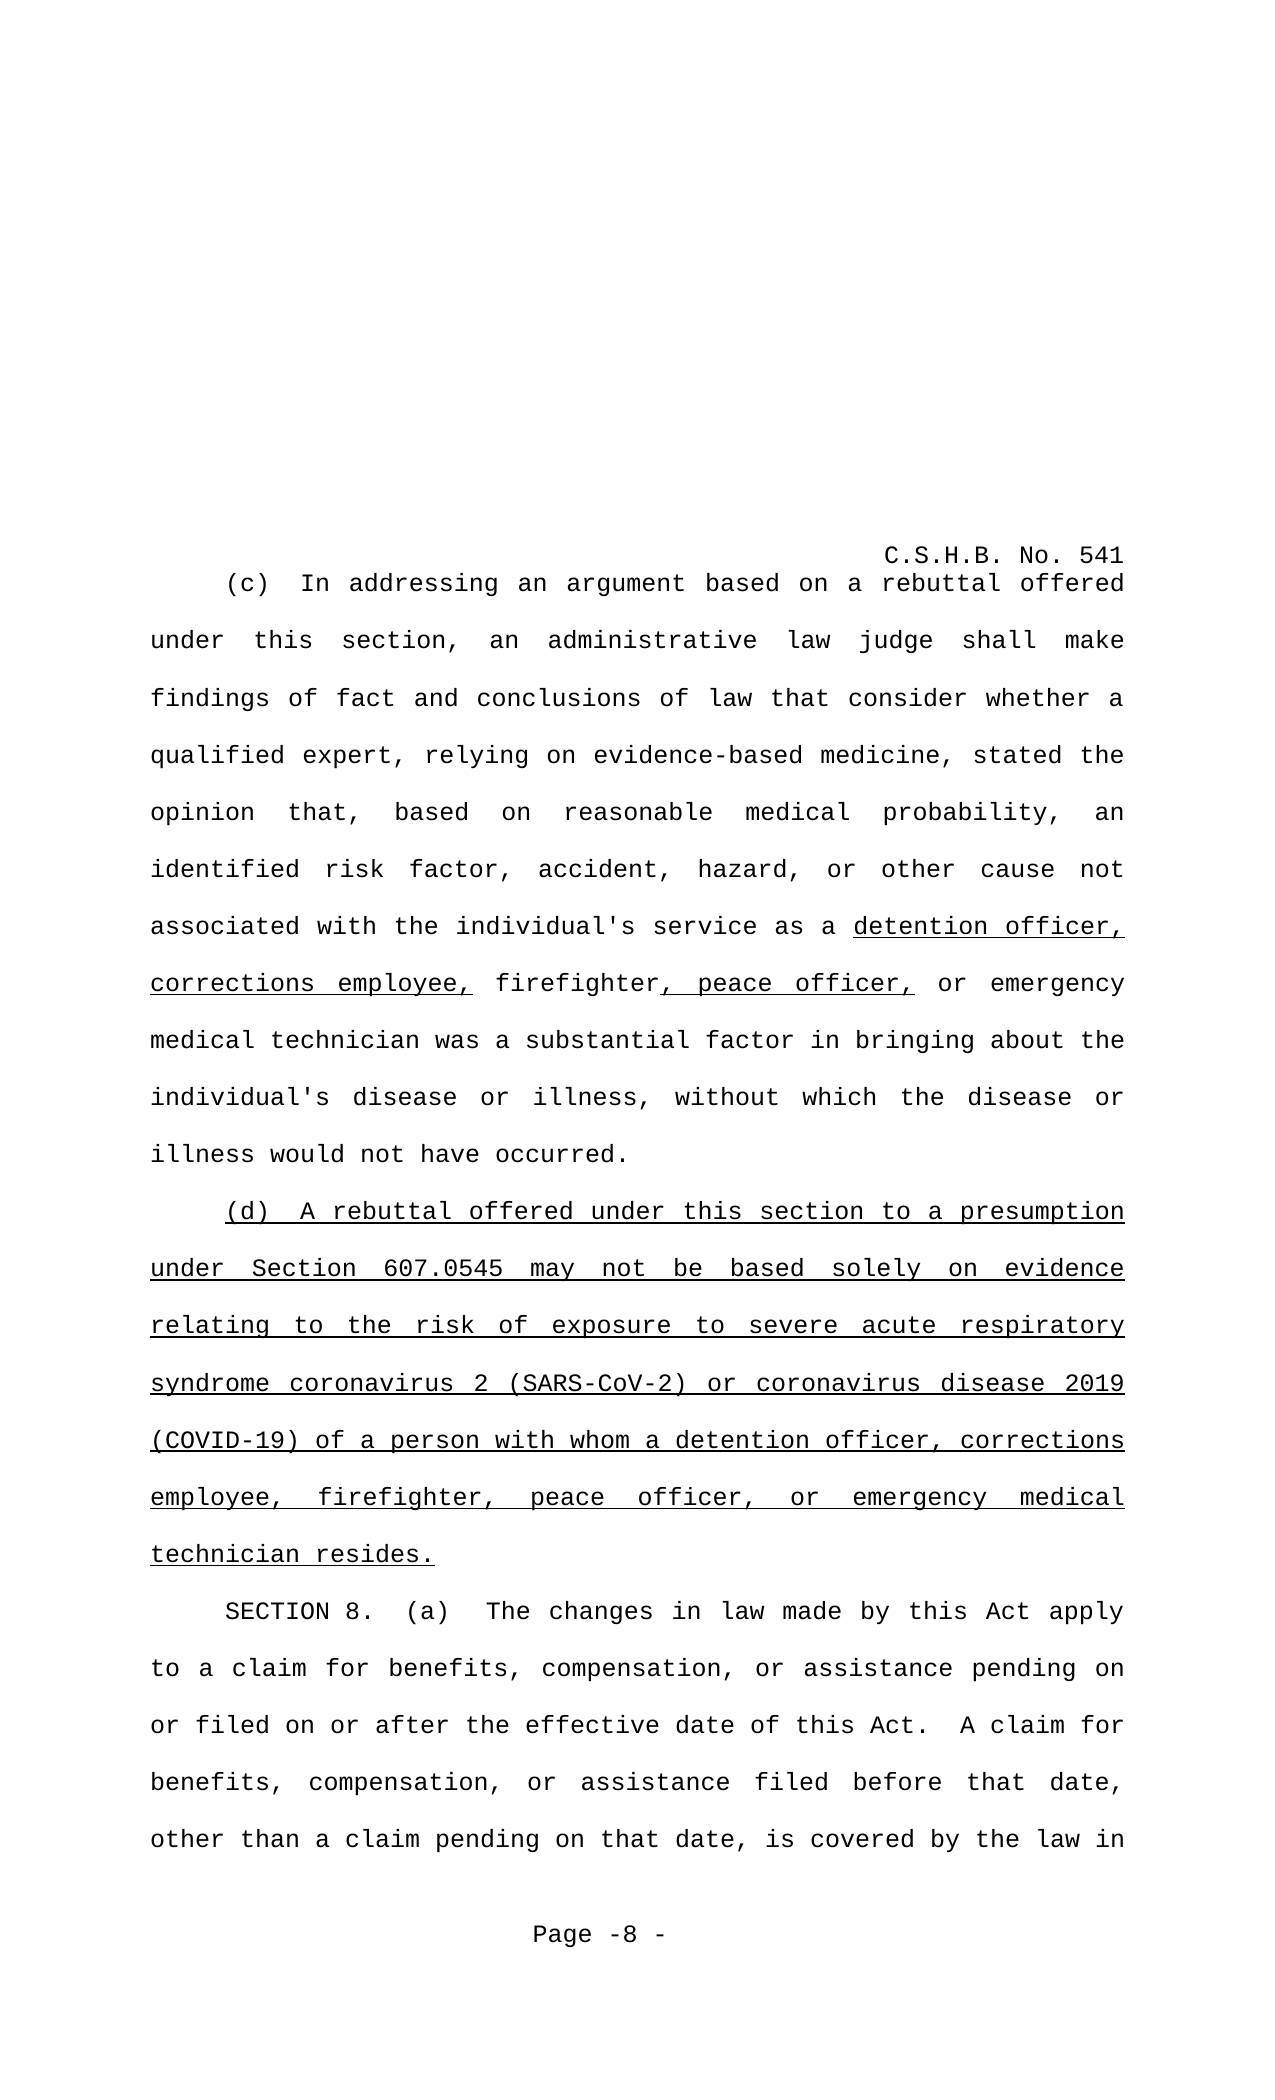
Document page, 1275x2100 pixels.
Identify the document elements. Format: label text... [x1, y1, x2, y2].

text (d) A rebuttal offered under this section to a presumption under Section 607.0545 may not be based solely on evidence relating to the risk of exposure to severe acute respiratory syndrome coronavirus 2 (SARS-CoV-2) or coronavirus disease 2019 (COVID-19) of a person with whom a detention officer, corrections employee, firefighter, peace officer, or emergency medical technician resides. [150, 1199, 1125, 1279]
text (d) A rebuttal offered under this section to a presumption under Section 607.0545 may not be based solely on evidence relating to the risk of exposure to severe acute respiratory syndrome coronavirus 2 (SARS-CoV-2) or coronavirus disease 2019 (COVID-19) of a person with whom a detention officer, corrections employee, firefighter, peace officer, or emergency medical technician resides. [150, 1338, 1125, 1393]
text (d) A rebuttal offered under this section to a presumption under Section 607.0545 may not be based solely on evidence relating to the risk of exposure to severe acute respiratory syndrome coronavirus 2 (SARS-CoV-2) or coronavirus disease 2019 (COVID-19) of a person with whom a detention officer, corrections employee, firefighter, peace officer, or emergency medical technician resides. [150, 1281, 1125, 1336]
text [150, 1598, 1125, 1855]
text (d) A rebuttal offered under this section to a presumption under Section 607.0545 may not be based solely on evidence relating to the risk of exposure to severe acute respiratory syndrome coronavirus 2 (SARS-CoV-2) or coronavirus disease 2019 (COVID-19) of a person with whom a detention officer, corrections employee, firefighter, peace officer, or emergency medical technician resides. [150, 1452, 1125, 1508]
text (d) A rebuttal offered under this section to a presumption under Section 607.0545 may not be based solely on evidence relating to the risk of exposure to severe acute respiratory syndrome coronavirus 2 (SARS-CoV-2) or coronavirus disease 2019 (COVID-19) of a person with whom a detention officer, corrections employee, firefighter, peace officer, or emergency medical technician resides. [150, 1509, 1125, 1570]
text (c) In addressing an argument based on a rebuttal offered under this section, an administrative law judge shall make findings of fact and conclusions of law that consider whether a qualified expert, relying on evidence-based medicine, stated the opinion that, based on reasonable medical probability, an identified risk factor, accident, hazard, or other cause not associated with the individual's service as a detention officer, corrections employee, firefighter, peace officer, or emergency medical technician was a substantial factor in bringing about the individual's disease or illness, without which the disease or illness would not have occurred. [150, 571, 1125, 1170]
text (d) A rebuttal offered under this section to a presumption under Section 607.0545 may not be based solely on evidence relating to the risk of exposure to severe acute respiratory syndrome coronavirus 2 (SARS-CoV-2) or coronavirus disease 2019 (COVID-19) of a person with whom a detention officer, corrections employee, firefighter, peace officer, or emergency medical technician resides. [150, 1395, 1125, 1450]
